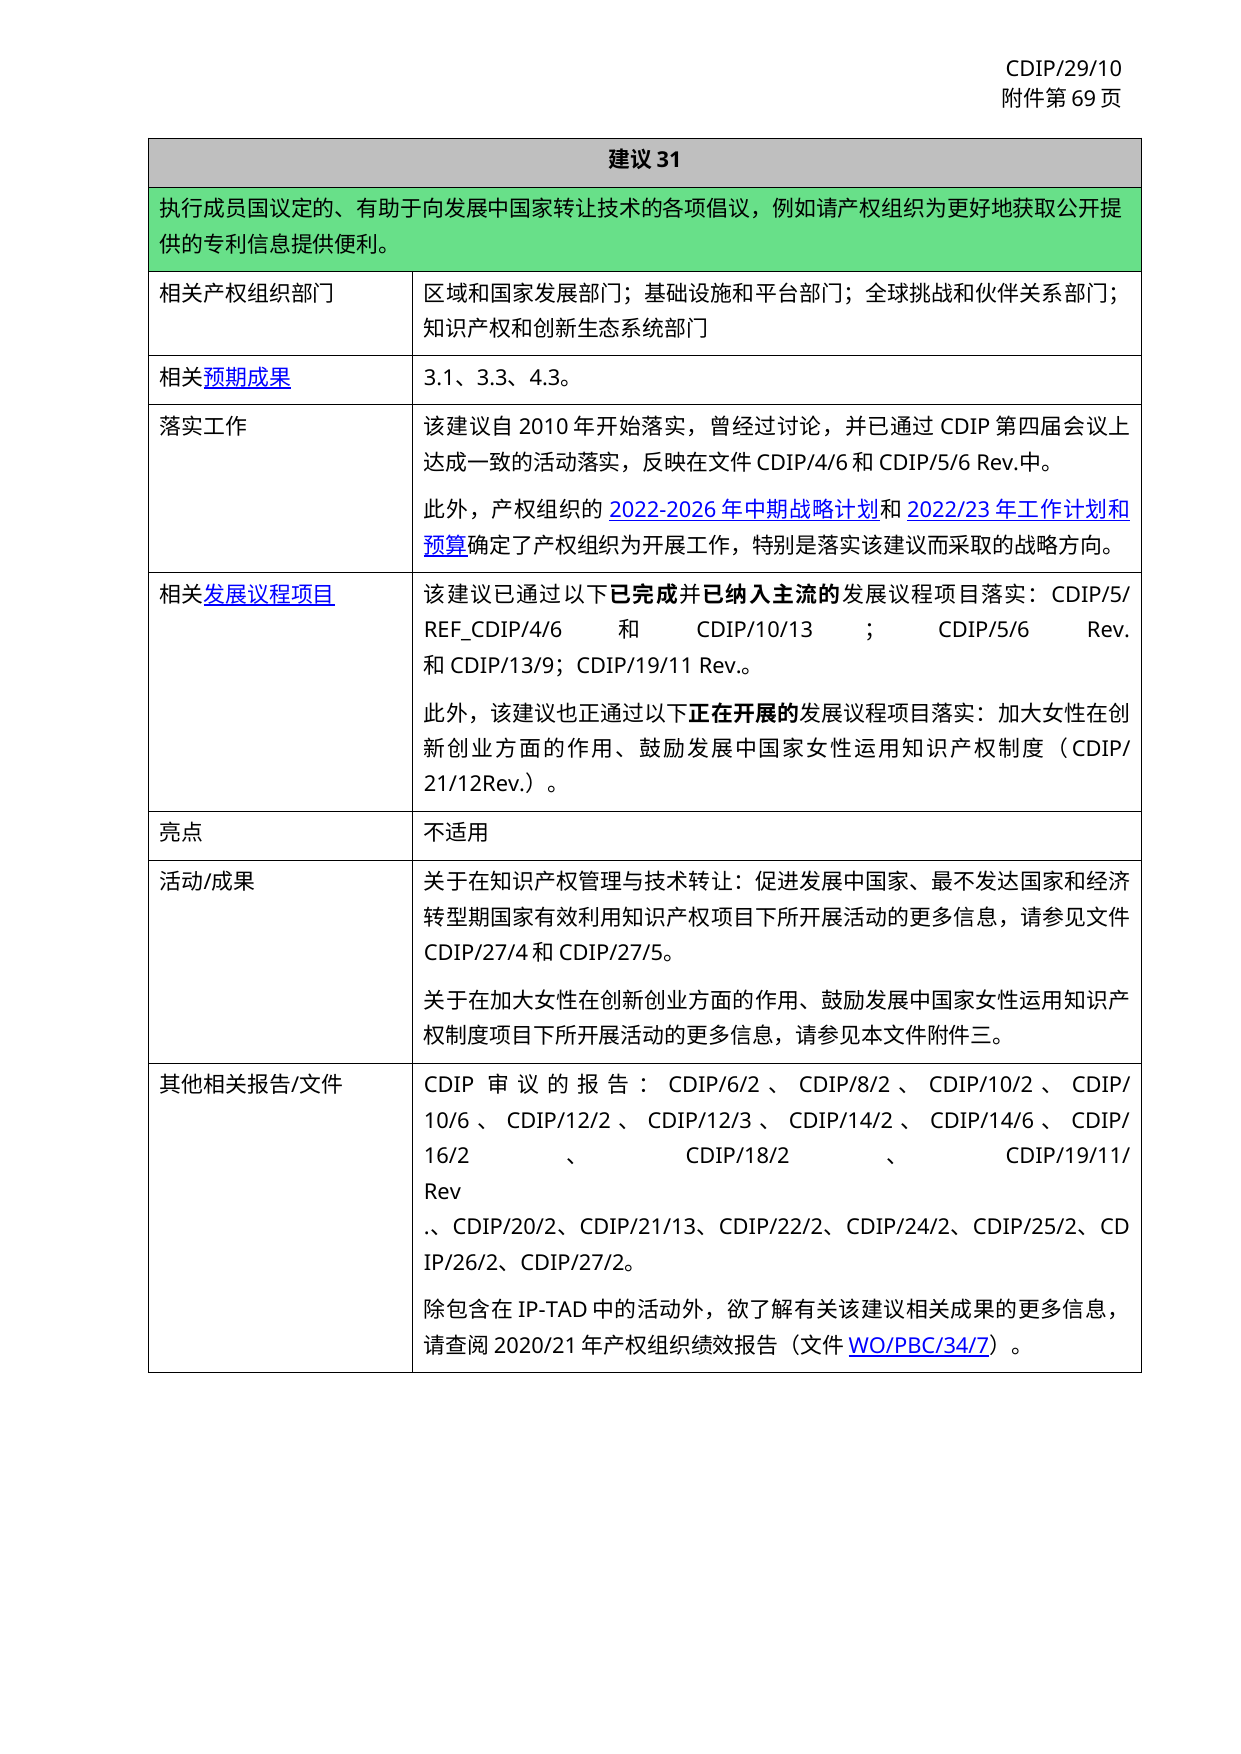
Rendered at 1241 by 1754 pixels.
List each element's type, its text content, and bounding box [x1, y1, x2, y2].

table_cell 相关预期成果 [149, 356, 412, 404]
table_cell 3.1、3.3、4.3。 [413, 356, 1141, 404]
table_cell 相关产权组织部门 [149, 272, 412, 355]
table_cell 不适用 [413, 812, 1141, 859]
table_cell 关于在知识产权管理与技术转让：促进发展中国家、最不发达国家和经济转型期国家有效利用知识产权项目下所开展活动的更多信息，请参见文件CDIP/27/4和CDIP/27/5。 关于在加大女性在创新创业方面的作用、鼓励发展中国家女性运用知识产权制度项目下所开展活动的更多信息，请参见本文件附件三。 [413, 861, 1141, 1063]
table_cell 活动/成果 [149, 861, 412, 1063]
table_header 建议31 [149, 139, 1141, 187]
table_cell 该建议已通过以下已完成并已纳入主流的发展议程项目落实：CDIP/5/REF_CDIP/4/6和CDIP/10/13；CDIP/5/6 Rev.和CDIP/13/9；CDIP/19/11 Rev.。 此外，该建议也正通过以下正在开展的发展议程项目落实：加大女性在创新创业方面的作用、鼓励发展中国家女性运用知识产权制度（CDIP/21/12Rev.）。 [413, 573, 1141, 811]
table_cell 该建议自2010年开始落实，曾经过讨论，并已通过CDIP第四届会议上达成一致的活动落实，反映在文件CDIP/4/6和CDIP/5/6 Rev.中。 此外，产权组织的2022-2026年中期战略计划和2022/23年工作计划和预算确定了产权组织为开展工作，特别是落实该建议而采取的战略方向。 [413, 405, 1141, 572]
table_cell 其他相关报告/文件 [149, 1064, 412, 1372]
table_cell 执行成员国议定的、有助于向发展中国家转让技术的各项倡议，例如请产权组织为更好地获取公开提供的专利信息提供便利。 [149, 188, 1141, 271]
table_cell CDIP审议的报告：CDIP/6/2、CDIP/8/2、CDIP/10/2、CDIP/10/6、CDIP/12/2、CDIP/12/3、CDIP/14/2、CDIP/14/6、CDIP/16/2、CDIP/18/2、CDIP/19/11/ Rev.、CDIP/20/2、CDIP/21/13、CDIP/22/2、CDIP/24/2、CDIP/25/2、CDIP/26/2、CDIP/27/2。 除包含在IP-TAD中的活动外，欲了解有关该建议相关成果的更多信息，请查阅2020/21年产权组织绩效报告（文件WO/PBC/34/7）。 [413, 1064, 1141, 1372]
table_cell 亮点 [149, 812, 412, 859]
table_cell 落实工作 [149, 405, 412, 572]
table_cell 相关发展议程项目 [149, 573, 412, 811]
table_cell 区域和国家发展部门；基础设施和平台部门；全球挑战和伙伴关系部门；知识产权和创新生态系统部门 [413, 272, 1141, 355]
